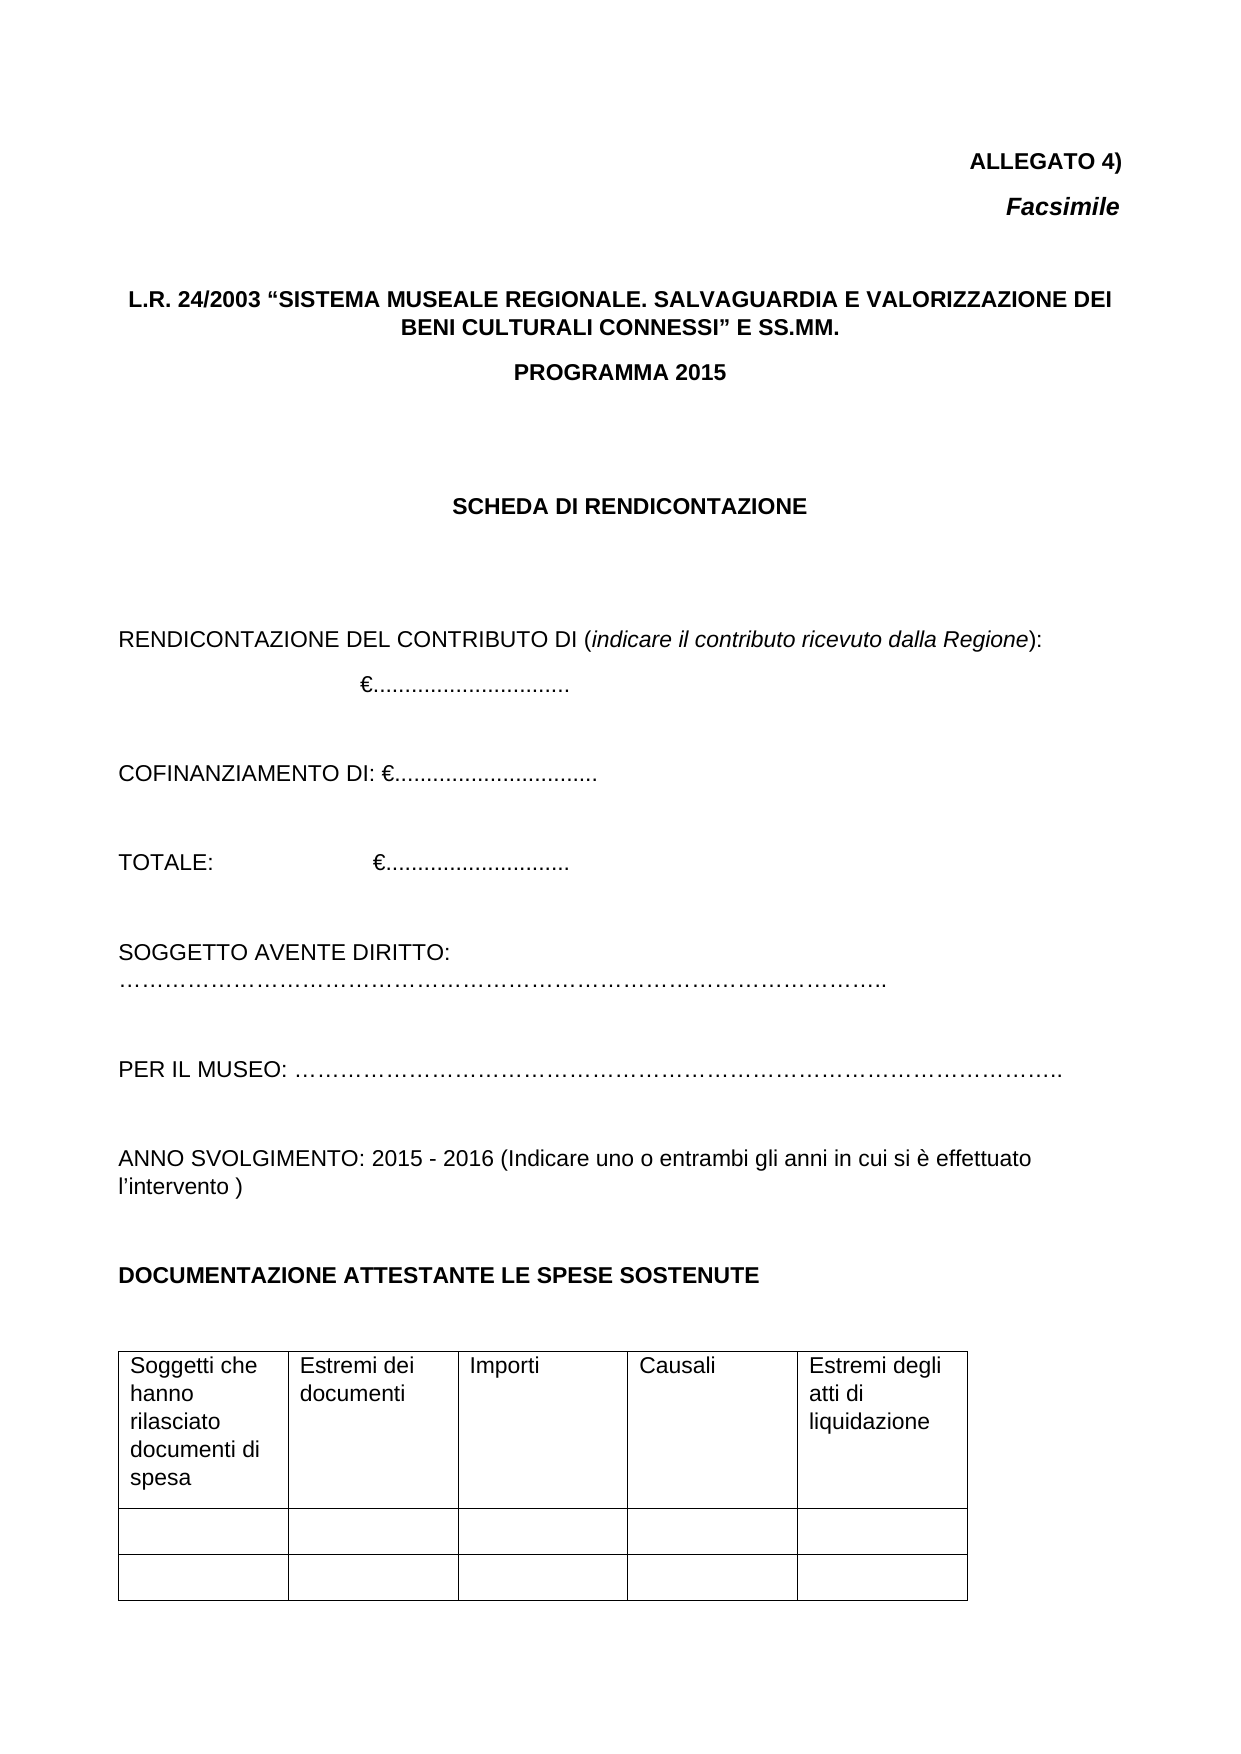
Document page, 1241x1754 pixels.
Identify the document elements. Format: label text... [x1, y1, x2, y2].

text L.R. 24/2003 “SISTEMA MUSEALE REGIONALE. SALVAGUARDIA E VALORIZZAZIONE DEI BENI CULTURALI CONNESSI” E SS.MM. [118, 286, 1122, 341]
table_header Estremi degli atti di liquidazione [798, 1352, 967, 1508]
text PER IL MUSEO: ……………………………………………………………………………………….. [118, 1056, 1122, 1082]
table_header Importi [459, 1352, 627, 1508]
table_header Soggetti che hanno rilasciato documenti di spesa [119, 1352, 288, 1508]
table_cell [628, 1509, 797, 1554]
table_cell [459, 1555, 627, 1599]
table_cell [798, 1555, 967, 1599]
table_cell [289, 1509, 458, 1554]
text TOTALE: €............................. [118, 849, 1122, 876]
text COFINANZIAMENTO DI: €................................ [118, 760, 1122, 786]
table_cell [628, 1555, 797, 1599]
table_cell [798, 1509, 967, 1554]
table_cell [119, 1555, 288, 1599]
text DOCUMENTAZIONE ATTESTANTE LE SPESE SOSTENUTE [118, 1262, 1122, 1288]
text RENDICONTAZIONE DEL CONTRIBUTO DI (indicare il contributo ricevuto dalla Regione): [118, 626, 1122, 653]
text Facsimile [118, 192, 1122, 221]
table_header Estremi dei documenti [289, 1352, 458, 1508]
table_cell [289, 1555, 458, 1599]
text ALLEGATO 4) [118, 148, 1122, 174]
text PROGRAMMA 2015 [118, 359, 1122, 385]
table_cell [119, 1509, 288, 1554]
text €............................... [118, 671, 1122, 697]
table_header Causali [628, 1352, 797, 1508]
text ANNO SVOLGIMENTO: 2015 - 2016 (Indicare uno o entrambi gli anni in cui si è effettuato l’intervento ) [118, 1145, 1122, 1199]
table_cell [459, 1509, 627, 1554]
text SCHEDA DI RENDICONTAZIONE [118, 493, 1122, 519]
text SOGGETTO AVENTE DIRITTO: ……………………………………………………………………………………….. [118, 938, 1122, 993]
